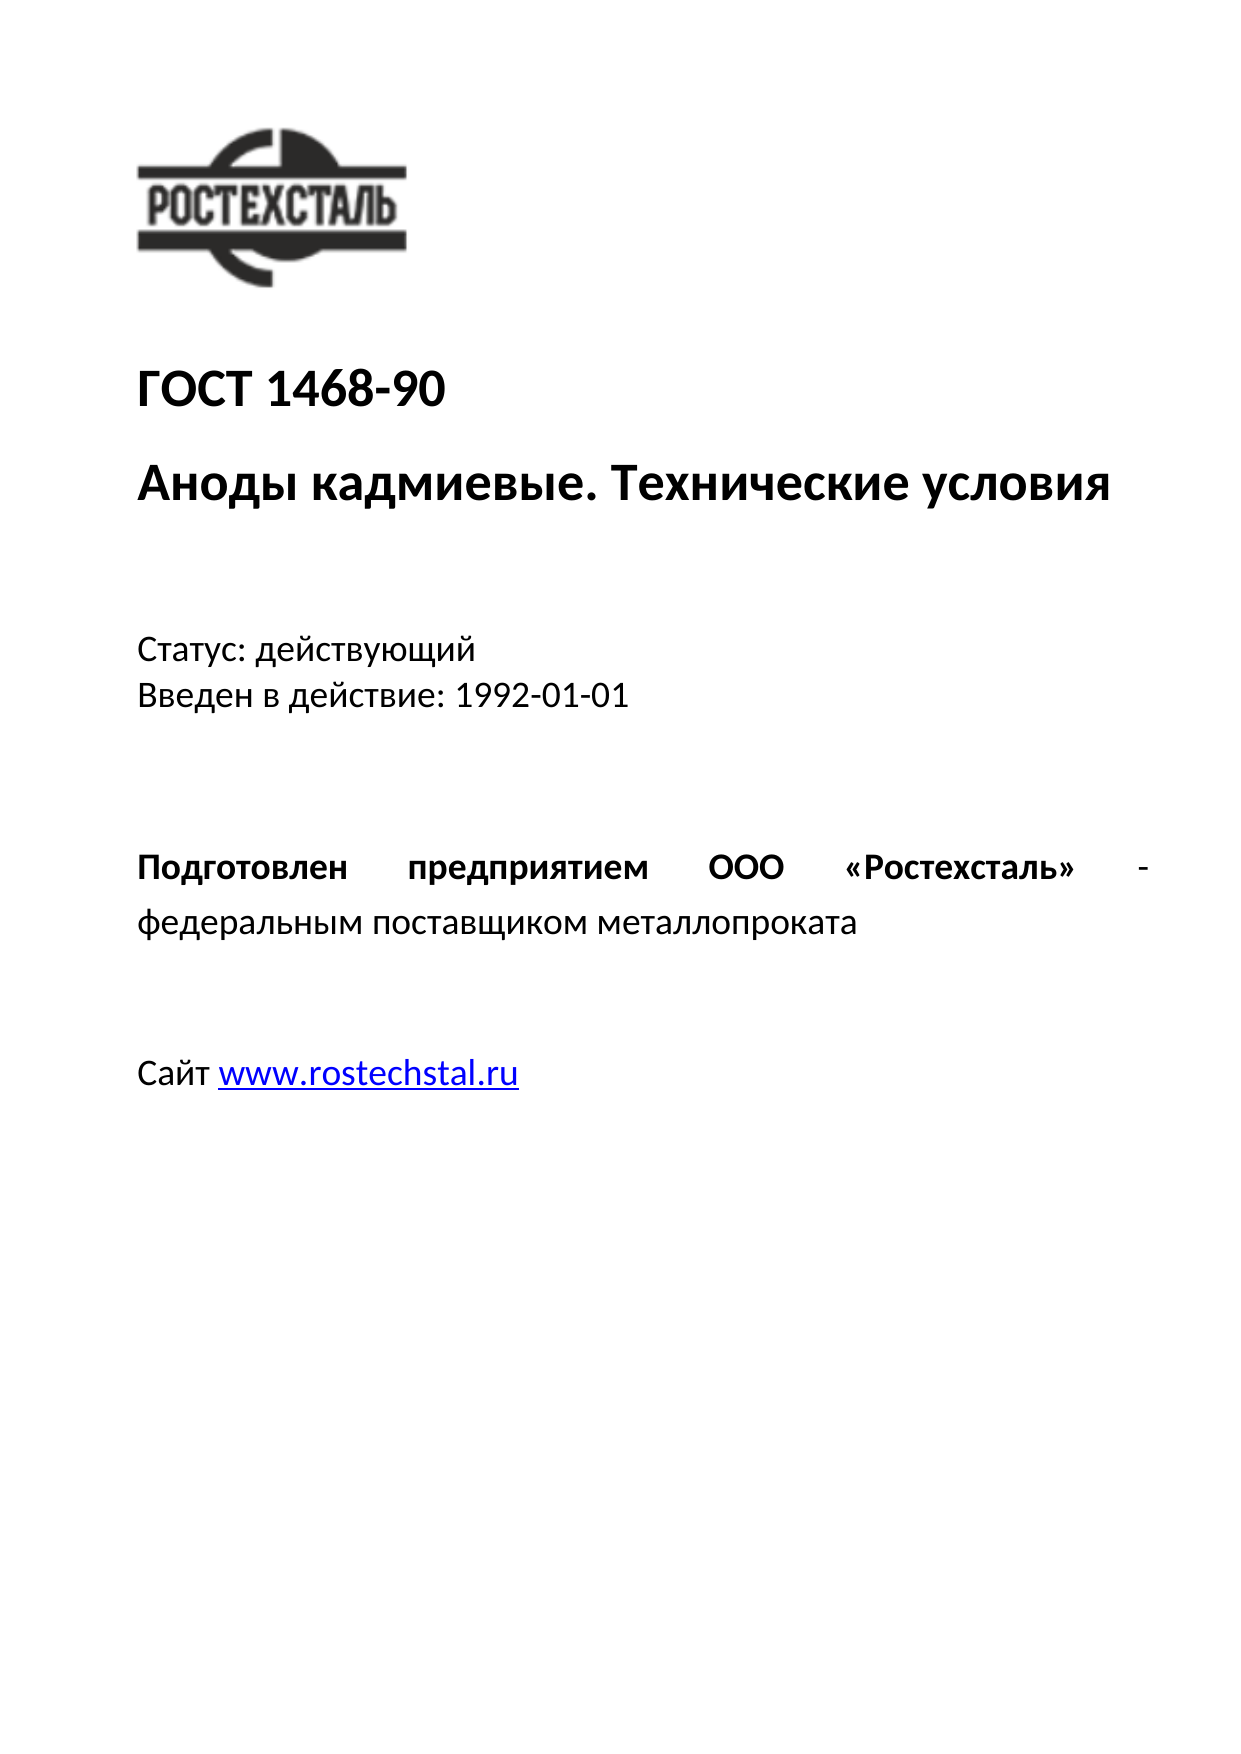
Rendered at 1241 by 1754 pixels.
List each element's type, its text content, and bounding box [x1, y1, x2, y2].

text Аноды кадмиевые. Технические условия [137, 448, 1183, 514]
text ГОСТ 1468-90 [137, 354, 1183, 420]
text Сайт www.rostechstal.ru [137, 1048, 1149, 1094]
picture [118, 117, 426, 303]
text Введен в действие: 1992-01-01 [137, 671, 1181, 717]
text Подготовлен предприятием ООО «Ростехсталь» - федеральным поставщиком металлопроката [137, 843, 1149, 944]
text Статус: действующий [137, 625, 1181, 671]
